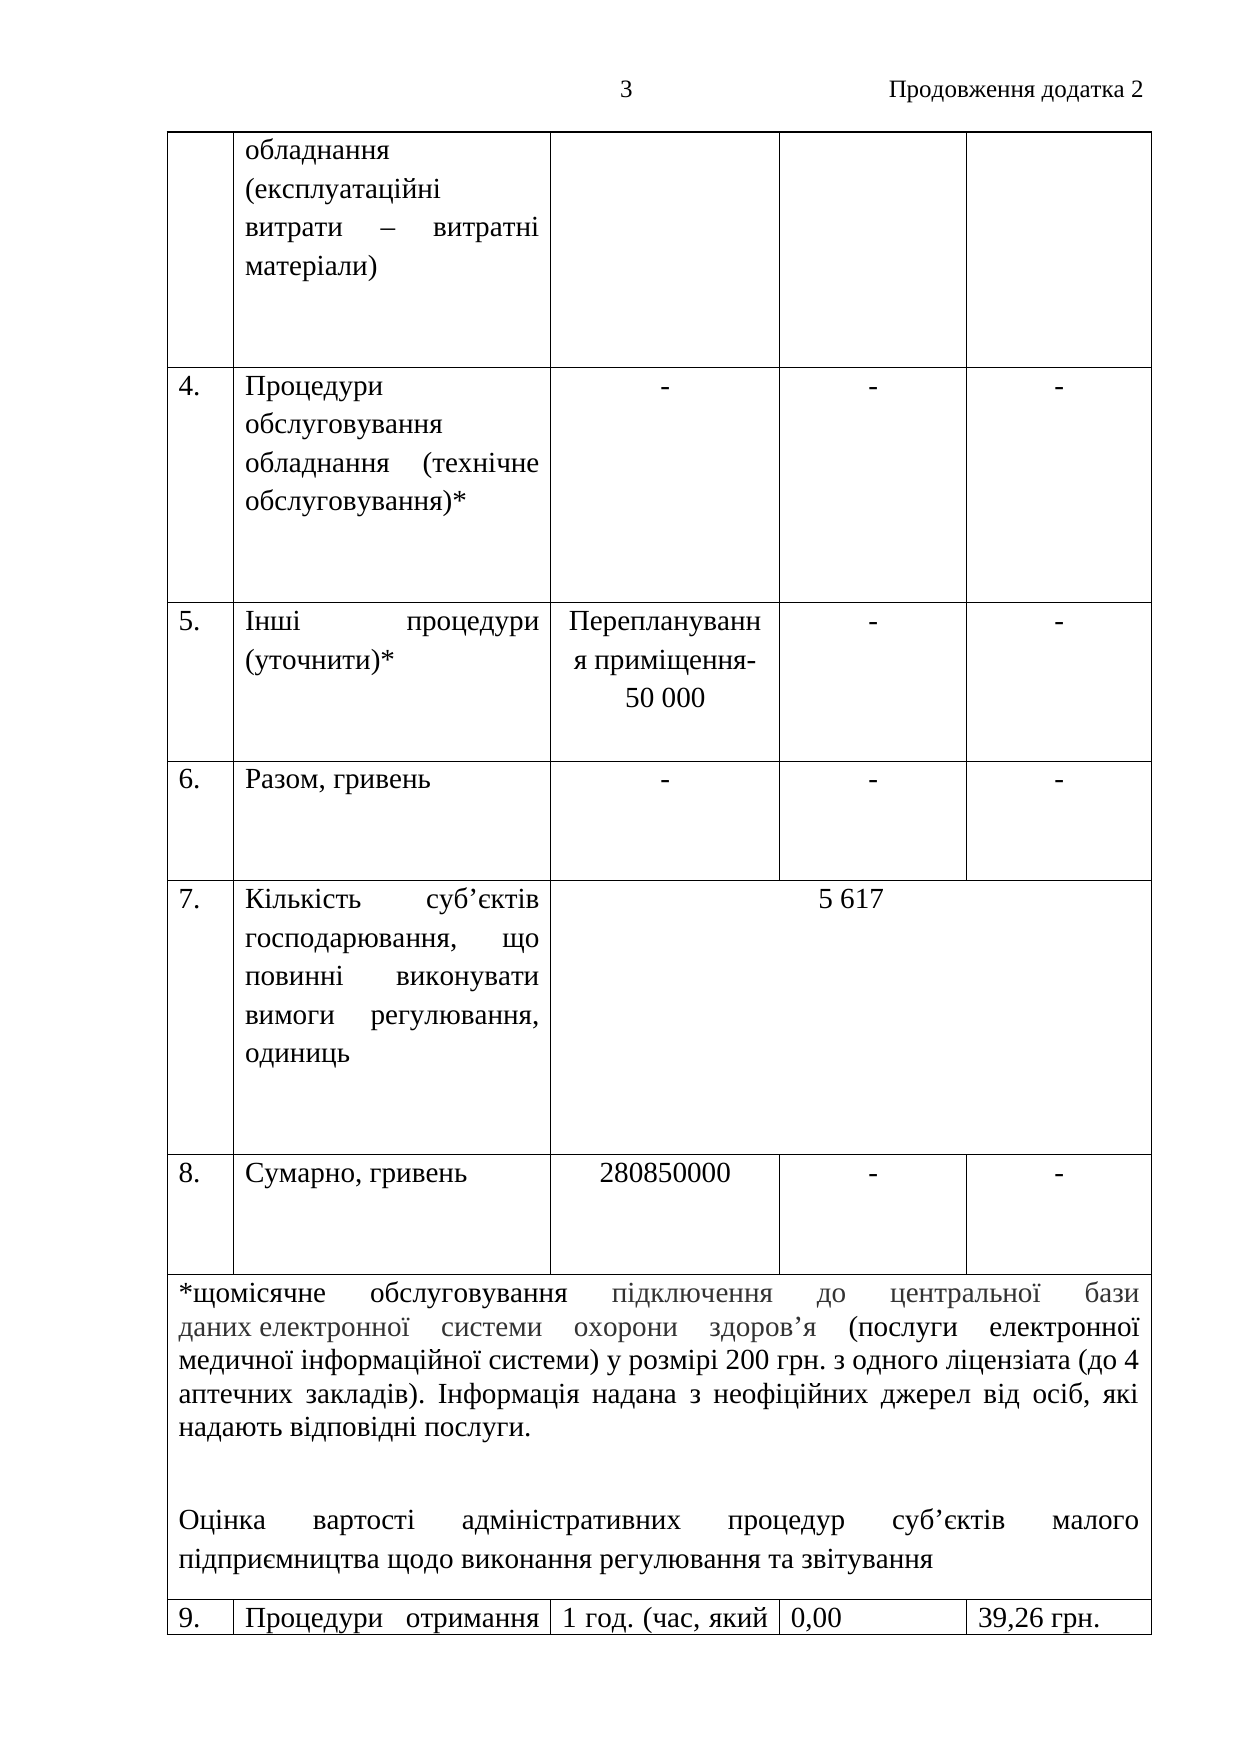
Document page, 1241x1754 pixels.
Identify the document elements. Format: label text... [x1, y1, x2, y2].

table_cell - [967, 762, 1151, 880]
table_cell - [780, 603, 966, 761]
table_cell - [967, 1155, 1151, 1274]
table_cell - [551, 368, 779, 602]
table_cell 5 617 [551, 881, 1151, 1154]
table_cell Сумарно, гривень [234, 1155, 550, 1274]
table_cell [234, 133, 550, 367]
table_cell - [967, 133, 1151, 367]
table_cell Разом, гривень [234, 762, 550, 880]
table_cell - [780, 368, 966, 602]
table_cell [551, 1600, 779, 1634]
table_cell - [967, 603, 1151, 761]
table_cell Інші процедури (уточнити)* [234, 603, 550, 761]
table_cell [234, 1600, 550, 1634]
table_cell *щомісячне обслуговування підключення до центральної бази даних електронної системи охорони здоров’я (послуги електронної медичної інформаційної системи) у розмірі 200 грн. з одного ліцензіата (до 4 аптечних закладів). Інформація надана з неофіційних джерел від осіб, які надають відповідні послуги. Оцінка вартості адміністративних процедур суб’єктів малого підприємництва щодо виконання регулювання та звітування [168, 1275, 1151, 1599]
table_cell 4. [168, 368, 233, 602]
table_cell 7. [168, 881, 233, 1154]
table_cell - [780, 133, 966, 367]
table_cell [780, 1600, 966, 1634]
table_cell - [551, 133, 779, 367]
table_cell 280850000 [551, 1155, 779, 1274]
table_cell 6. [168, 762, 233, 880]
table_cell Перепланування приміщення- 50 000 [551, 603, 779, 761]
table_cell - [967, 368, 1151, 602]
table_cell - [551, 762, 779, 880]
table_cell 3. [168, 133, 233, 367]
table_cell - [780, 1155, 966, 1274]
table_cell 8. [168, 1155, 233, 1274]
table_cell 5. [168, 603, 233, 761]
table_cell - [780, 762, 966, 880]
table_cell 9. [168, 1600, 233, 1634]
table_cell Процедури обслуговування обладнання (технічне обслуговування)* [234, 368, 550, 602]
table_cell Кількість суб’єктів господарювання, що повинні виконувати вимоги регулювання, одиниць [234, 881, 550, 1154]
table_cell 39,26 грн. [967, 1600, 1151, 1634]
